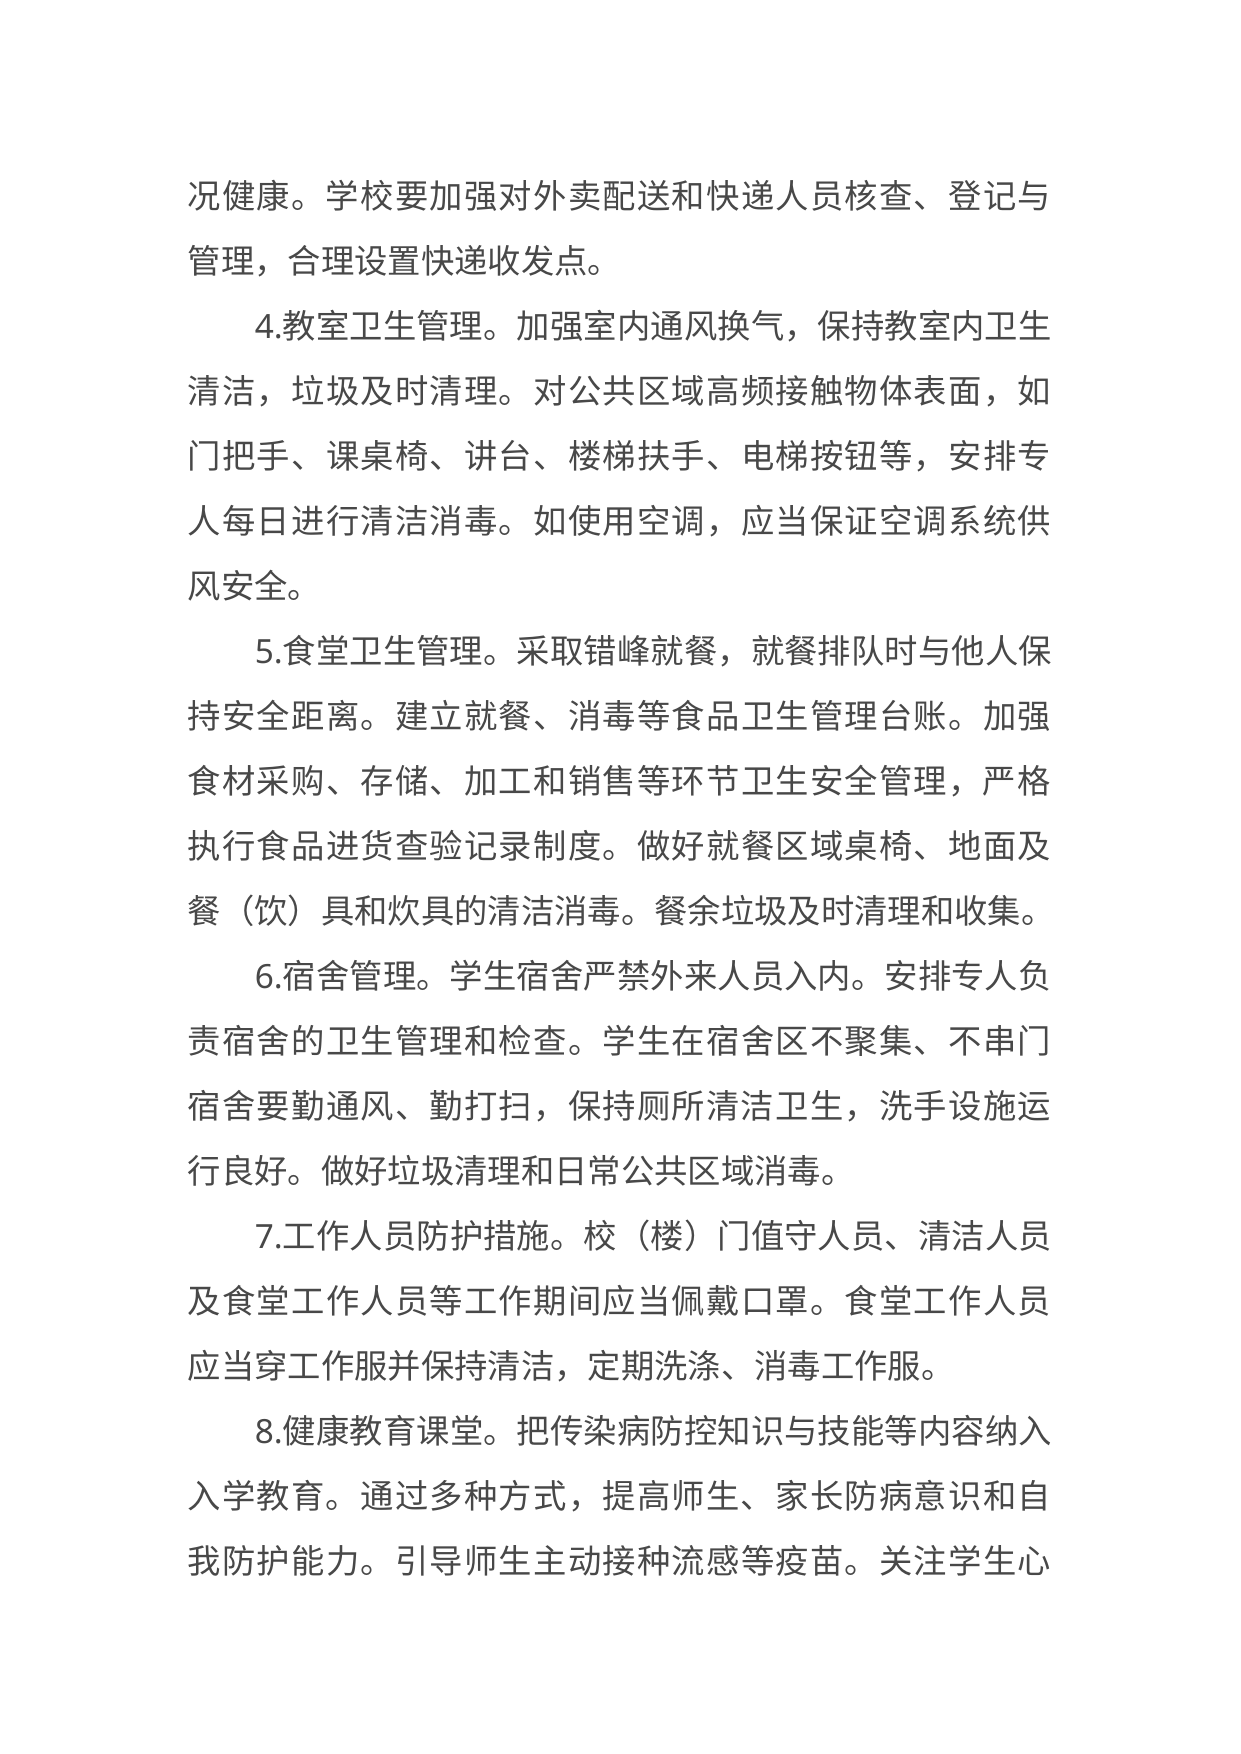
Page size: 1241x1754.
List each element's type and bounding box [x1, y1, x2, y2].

text [187, 162, 1053, 1592]
